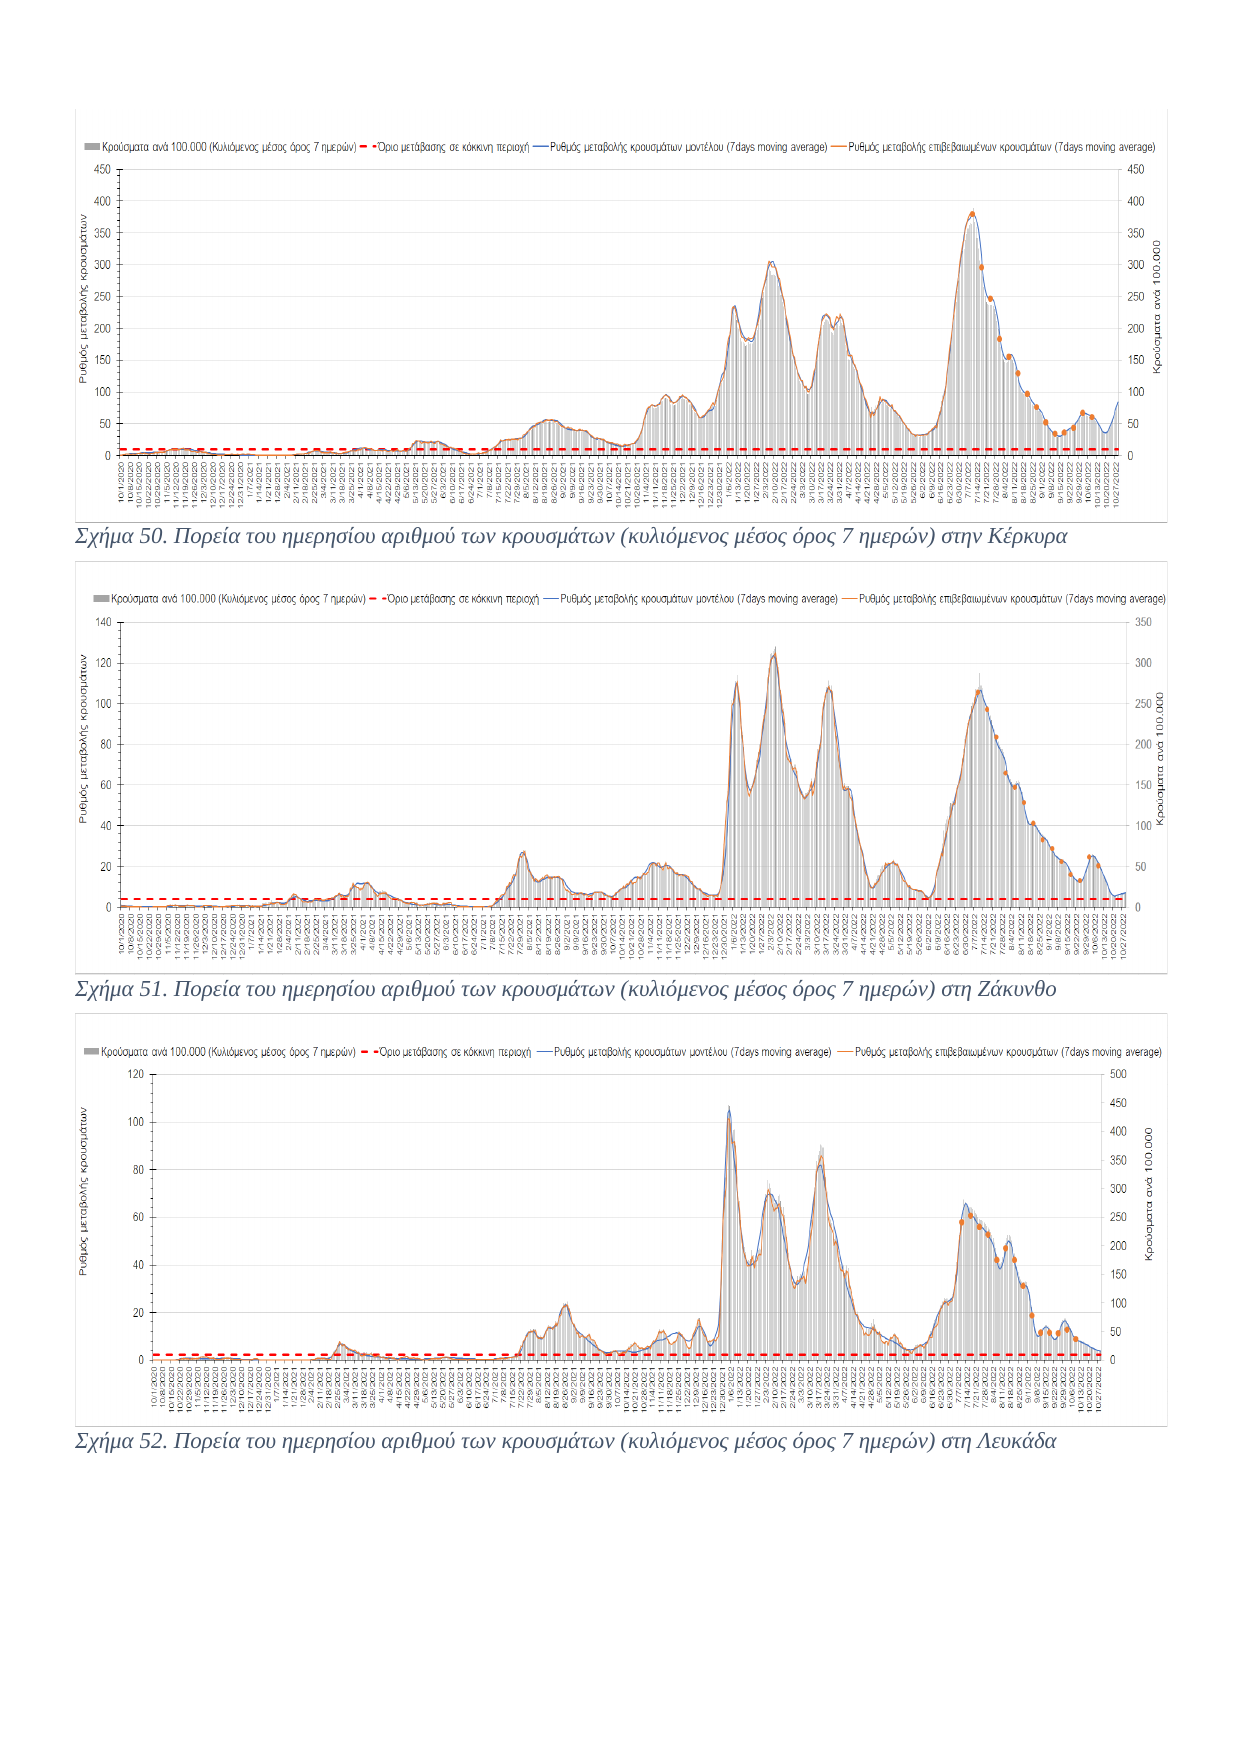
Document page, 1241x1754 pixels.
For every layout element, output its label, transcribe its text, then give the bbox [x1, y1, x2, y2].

picture [75, 1013, 1168, 1427]
text Σχήμα 50. Πορεία του ημερησίου αριθμού των κρουσμάτων (κυλιόμενος μέσος όρος 7 ημερών) στην Κέρκυρα [75, 523, 1165, 549]
text Σχήμα 52. Πορεία του ημερησίου αριθμού των κρουσμάτων (κυλιόμενος μέσος όρος 7 ημερών) στη Λευκάδα [75, 1427, 1165, 1453]
text Σχήμα 51. Πορεία του ημερησίου αριθμού των κρουσμάτων (κυλιόμενος μέσος όρος 7 ημερών) στη Ζάκυνθο [75, 975, 1165, 1001]
picture [75, 561, 1168, 975]
picture [75, 109, 1168, 523]
